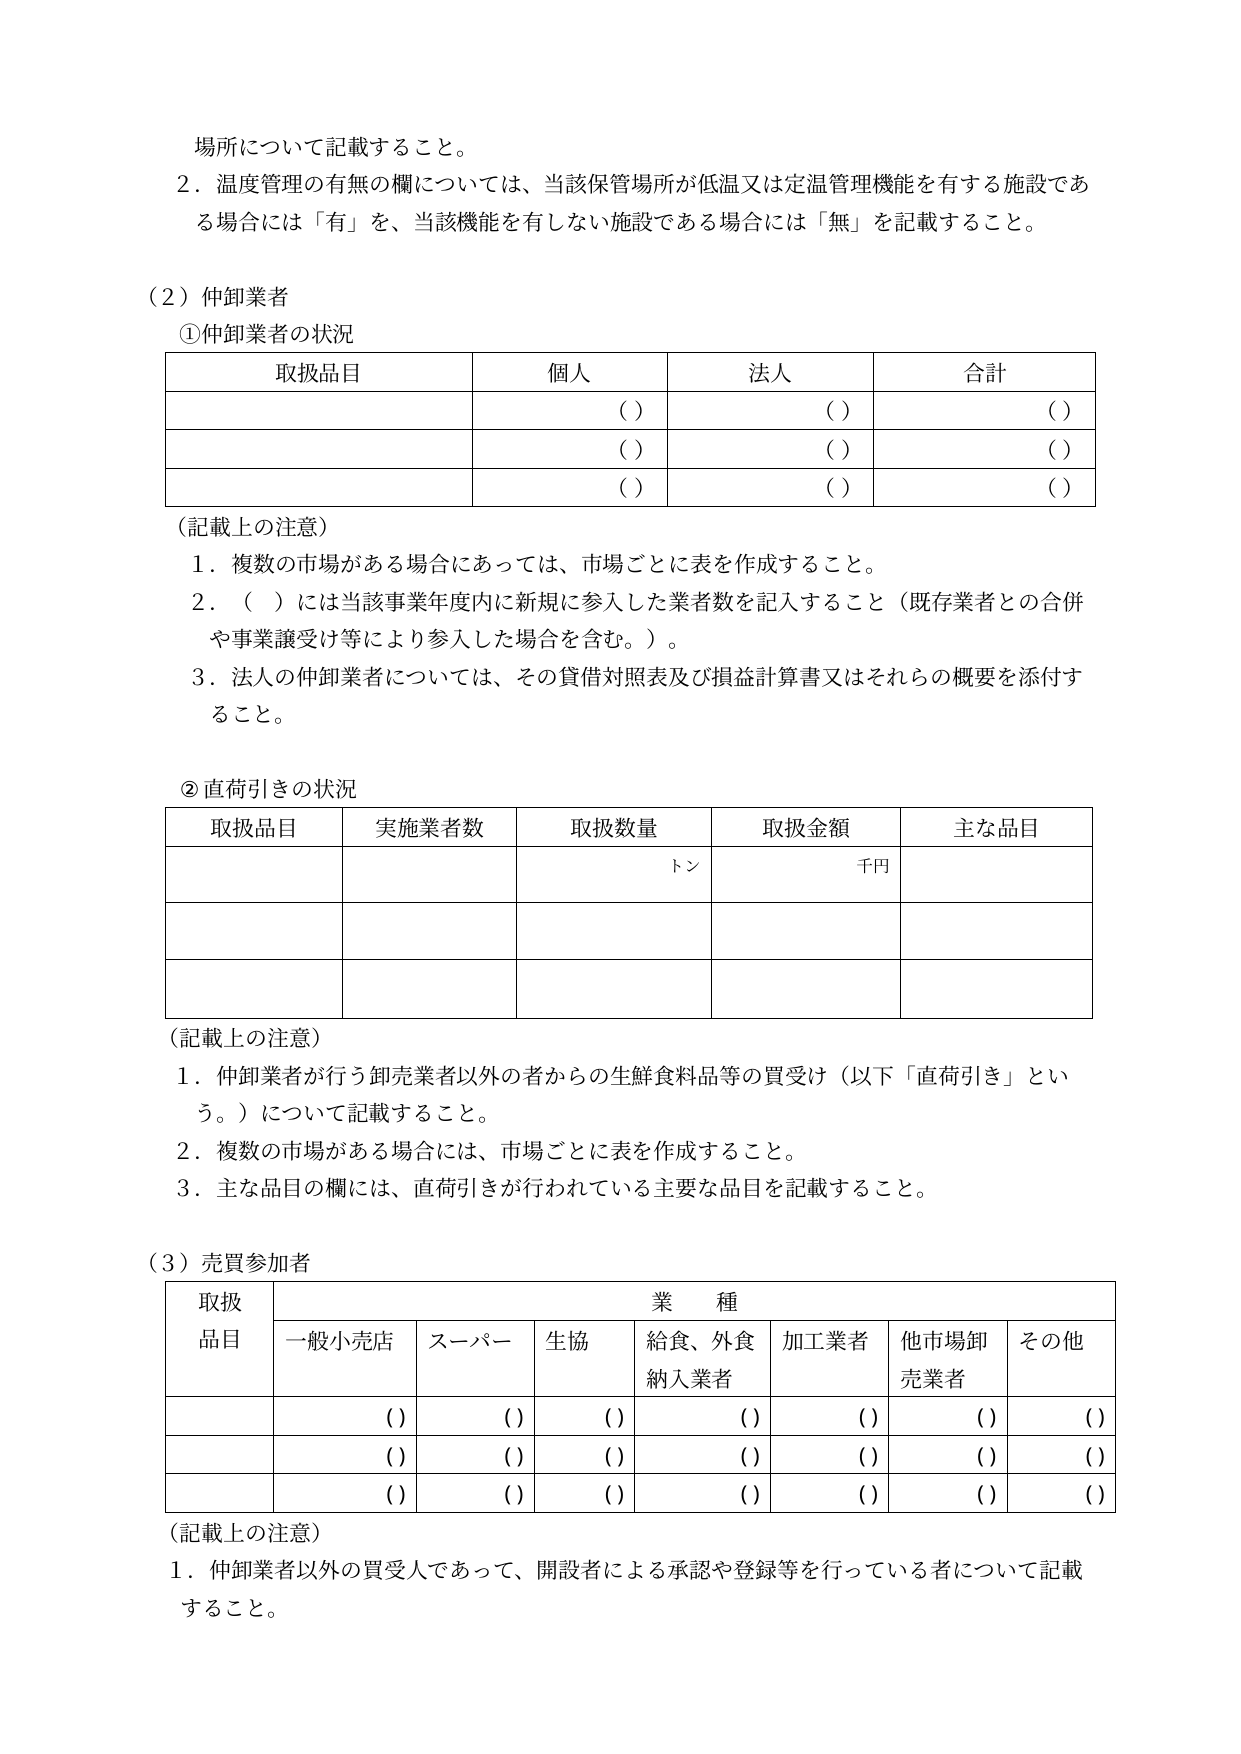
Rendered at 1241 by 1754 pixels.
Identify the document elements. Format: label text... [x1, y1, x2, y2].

text （記載上の注意） [165, 507, 1104, 545]
table_cell ( ) [535, 1397, 634, 1435]
table_cell [166, 430, 472, 468]
table_cell （ ） [473, 430, 667, 468]
table_header 合計 [874, 353, 1095, 391]
text ３．法人の仲卸業者については、その貸借対照表及び損益計算書又はそれらの概要を添付すること。 [187, 657, 1104, 732]
table_cell [343, 903, 516, 958]
text （記載上の注意） [136, 1513, 1104, 1550]
text １．仲卸業者以外の買受人であって、開設者による承認や登録等を行っている者について記載すること。 [165, 1550, 1104, 1625]
table_cell ( ) [635, 1397, 770, 1435]
table_cell トン [517, 847, 711, 902]
table_cell [901, 847, 1092, 902]
table_cell 加工業者 [771, 1321, 888, 1396]
text １．仲卸業者が行う卸売業者以外の者からの生鮮食料品等の買受け（以下「直荷引き」という。）について記載すること。 [172, 1056, 1104, 1131]
table_cell [517, 903, 711, 958]
table_cell [712, 960, 900, 1018]
table_cell スーパー [417, 1321, 534, 1396]
text １．複数の市場がある場合にあっては、市場ごとに表を作成すること。 [165, 545, 1104, 582]
table_header 取扱金額 [712, 808, 900, 846]
text （記載上の注意） [136, 1019, 1104, 1056]
table_cell （ ） [473, 392, 667, 429]
table_cell [901, 960, 1092, 1018]
table_cell ( ) [274, 1397, 416, 1435]
table_cell [166, 392, 472, 429]
text （２）仲卸業者 [136, 277, 1104, 314]
text ②直荷引きの状況 [136, 770, 1104, 807]
table_cell ( ) [1008, 1436, 1115, 1473]
table_cell ( ) [889, 1474, 1007, 1512]
text ①仲卸業者の状況 [136, 314, 1104, 352]
table_cell [166, 847, 342, 902]
table_cell （ ） [473, 469, 667, 506]
table_cell [901, 903, 1092, 958]
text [172, 127, 1104, 164]
table_header 個人 [473, 353, 667, 391]
table_cell ( ) [274, 1474, 416, 1512]
table_cell ( ) [417, 1397, 534, 1435]
table_cell ( ) [635, 1436, 770, 1473]
table_cell （ ） [668, 392, 873, 429]
table_cell ( ) [417, 1474, 534, 1512]
text ２．（ ）には当該事業年度内に新規に参入した業者数を記入すること（既存業者との合併や事業譲受け等により参入した場合を含む。）。 [187, 582, 1104, 657]
text （３）売買参加者 [136, 1244, 1104, 1281]
table_cell [712, 903, 900, 958]
table_cell 他市場卸売業者 [889, 1321, 1007, 1396]
table_cell [166, 1436, 273, 1473]
table_cell [166, 903, 342, 958]
table_cell （ ） [874, 392, 1095, 429]
table_cell [166, 469, 472, 506]
table_cell （ ） [874, 430, 1095, 468]
table_cell （ ） [668, 469, 873, 506]
table_cell ( ) [771, 1397, 888, 1435]
table_cell ( ) [635, 1474, 770, 1512]
table_cell [166, 1397, 273, 1435]
table_cell [166, 960, 342, 1018]
table_cell 生協 [535, 1321, 634, 1396]
table_cell [517, 960, 711, 1018]
table_cell ( ) [889, 1397, 1007, 1435]
table_header 業 種 [274, 1282, 1115, 1320]
table_cell （ ） [874, 469, 1095, 506]
table_cell ( ) [889, 1436, 1007, 1473]
table_cell ( ) [771, 1474, 888, 1512]
table_cell 一般小売店 [274, 1321, 416, 1396]
table_cell ( ) [417, 1436, 534, 1473]
table_cell [343, 960, 516, 1018]
text ２．温度管理の有無の欄については、当該保管場所が低温又は定温管理機能を有する施設である場合には「有」を、当該機能を有しない施設である場合には「無」を記載すること。 [172, 164, 1104, 239]
table_cell [166, 1474, 273, 1512]
table_cell ( ) [1008, 1474, 1115, 1512]
table_cell 千円 [712, 847, 900, 902]
table_header 取扱品目 [166, 353, 472, 391]
table_cell ( ) [771, 1436, 888, 1473]
text ２．複数の市場がある場合には、市場ごとに表を作成すること。 [150, 1131, 1104, 1169]
table_cell [343, 847, 516, 902]
table_header 取扱 品目 [166, 1282, 273, 1396]
table_header 法人 [668, 353, 873, 391]
table_cell ( ) [274, 1436, 416, 1473]
table_header 主な品目 [901, 808, 1092, 846]
table_cell ( ) [535, 1436, 634, 1473]
table_cell 給食、外食納入業者 [635, 1321, 770, 1396]
table_cell ( ) [1008, 1397, 1115, 1435]
text ３．主な品目の欄には、直荷引きが行われている主要な品目を記載すること。 [150, 1169, 1104, 1206]
table_header 実施業者数 [343, 808, 516, 846]
table_header 取扱品目 [166, 808, 342, 846]
table_cell （ ） [668, 430, 873, 468]
table_cell その他 [1008, 1321, 1115, 1396]
table_cell ( ) [535, 1474, 634, 1512]
table_header 取扱数量 [517, 808, 711, 846]
